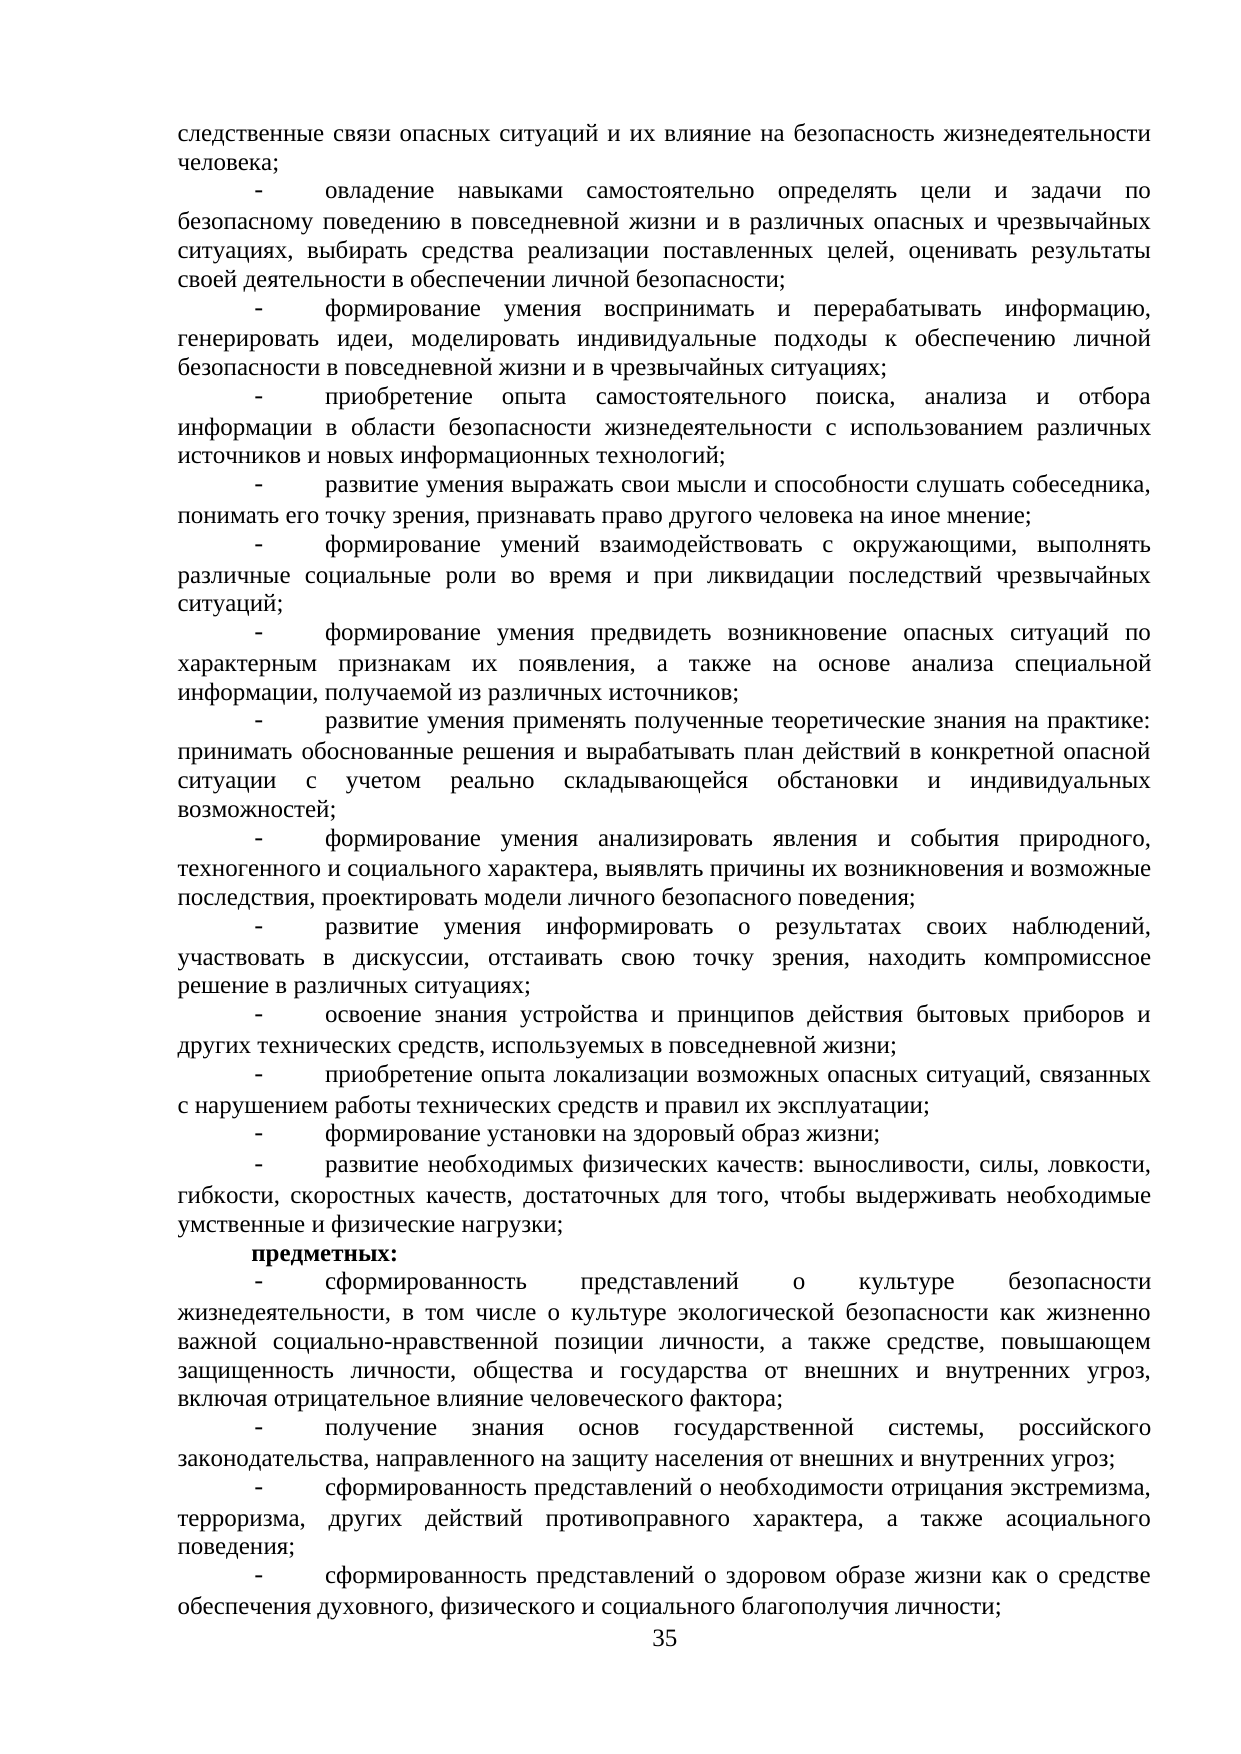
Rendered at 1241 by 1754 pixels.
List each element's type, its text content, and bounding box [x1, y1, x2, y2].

list формирование установки на здоровый образ жизни; [177, 1118, 1152, 1149]
list сформированность представлений о культуре безопасности жизнедеятельности, в том числе о культуре экологической безопасности как жизненно важной социально-нравственной позиции личности, а также средстве, повышающем защищенность личности, общества и государства от внешних и внутренних угроз, включая отрицательное влияние человеческого фактора; [177, 1266, 1152, 1412]
list освоение знания устройства и принципов действия бытовых приборов и других технических средств, используемых в повседневной жизни; [177, 999, 1152, 1059]
list формирование умения предвидеть возникновение опасных ситуаций по характерным признакам их появления, а также на основе анализа специальной информации, получаемой из различных источников; [177, 617, 1152, 706]
list предметных: [251, 1238, 1152, 1266]
list формирование умения анализировать явления и события природного, техногенного и социального характера, выявлять причины их возникновения и возможные последствия, проектировать модели личного безопасного поведения; [177, 823, 1152, 911]
list развитие умения применять полученные теоретические знания на практике: принимать обоснованные решения и вырабатывать план действий в конкретной опасной ситуации с учетом реально складывающейся обстановки и индивидуальных возможностей; [177, 706, 1152, 823]
list развитие необходимых физических качеств: выносливости, силы, ловкости, гибкости, скоростных качеств, достаточных для того, чтобы выдерживать необходимые умственные и физические нагрузки; [177, 1149, 1152, 1238]
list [177, 118, 1152, 176]
list формирование умения воспринимать и перерабатывать информацию, генерировать идеи, моделировать индивидуальные подходы к обеспечению личной безопасности в повседневной жизни и в чрезвычайных ситуациях; [177, 293, 1152, 381]
list приобретение опыта самостоятельного поиска, анализа и отбора информации в области безопасности жизнедеятельности с использованием различных источников и новых информационных технологий; [177, 381, 1152, 469]
list получение знания основ государственной системы, российского законодательства, направленного на защиту населения от внешних и внутренних угроз; [177, 1412, 1152, 1472]
list развитие умения информировать о результатах своих наблюдений, участвовать в дискуссии, отстаивать свою точку зрения, находить компромиссное решение в различных ситуациях; [177, 911, 1152, 999]
list развитие умения выражать свои мысли и способности слушать собеседника, понимать его точку зрения, признавать право другого человека на иное мнение; [177, 469, 1152, 529]
list овладение навыками самостоятельно определять цели и задачи по безопасному поведению в повседневной жизни и в различных опасных и чрезвычайных ситуациях, выбирать средства реализации поставленных целей, оценивать результаты своей деятельности в обеспечении личной безопасности; [177, 176, 1152, 293]
list формирование умений взаимодействовать с окружающими, выполнять различные социальные роли во время и при ликвидации последствий чрезвычайных ситуаций; [177, 529, 1152, 617]
list приобретение опыта локализации возможных опасных ситуаций, связанных с нарушением работы технических средств и правил их эксплуатации; [177, 1059, 1152, 1118]
list сформированность представлений о необходимости отрицания экстремизма, терроризма, других действий противоправного характера, а также асоциального поведения; [177, 1472, 1152, 1560]
list сформированность представлений о здоровом образе жизни как о средстве обеспечения духовного, физического и социального благополучия личности; [177, 1560, 1152, 1620]
